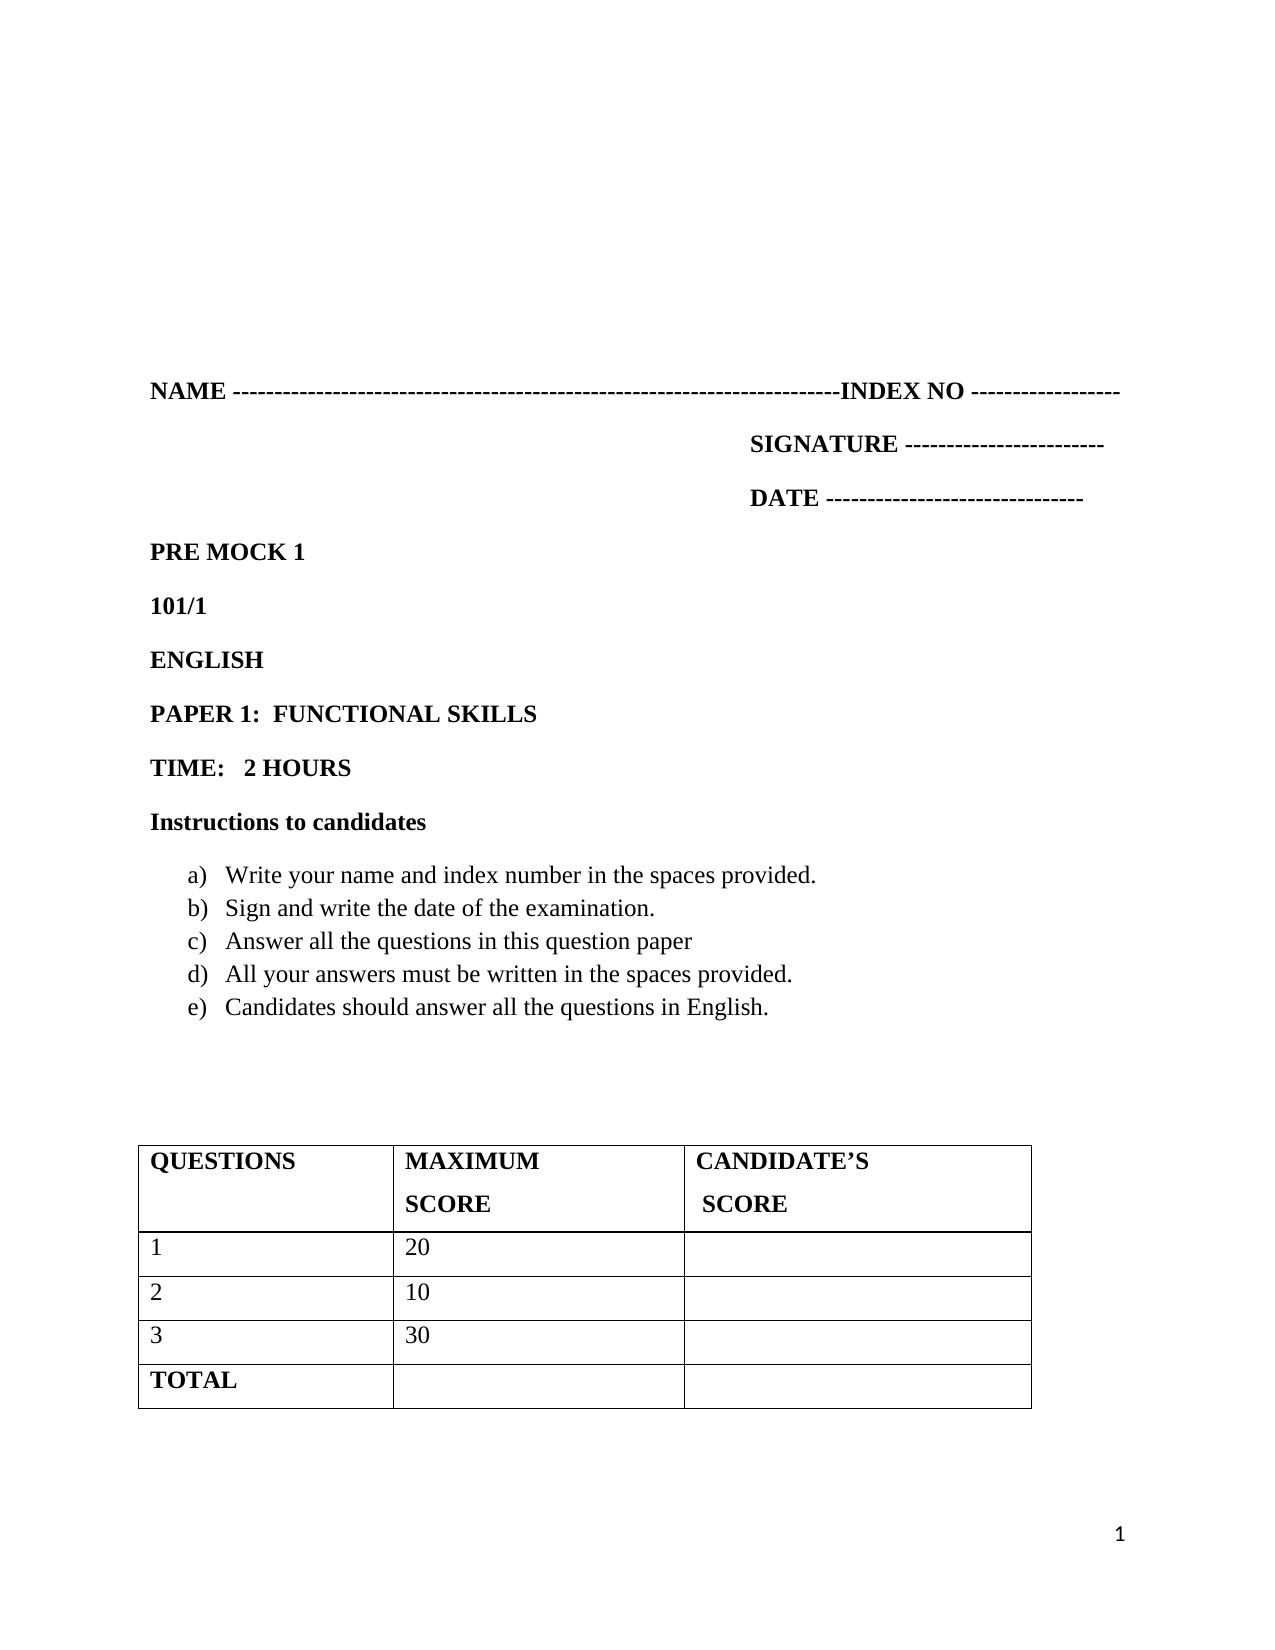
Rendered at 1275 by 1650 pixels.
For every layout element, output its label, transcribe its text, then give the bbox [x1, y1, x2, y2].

table_cell 10 [394, 1277, 684, 1319]
table_header QUESTIONS [139, 1146, 393, 1231]
text Instructions to candidates [150, 807, 1125, 835]
table_cell [685, 1277, 1031, 1319]
table_cell 2 [139, 1277, 393, 1319]
table_cell [394, 1365, 684, 1408]
text PAPER 1: FUNCTIONAL SKILLS [150, 699, 1125, 728]
table_header MAXIMUM SCORE [394, 1146, 684, 1231]
text SIGNATURE ------------------------ [150, 429, 1125, 458]
list All your answers must be written in the spaces provided. [187, 959, 1125, 988]
table_cell 30 [394, 1321, 684, 1364]
text NAME -------------------------------------------------------------------------INDEX NO ------------------ [150, 376, 1125, 404]
table_cell 3 [139, 1321, 393, 1364]
list Write your name and index number in the spaces provided. [187, 860, 1125, 889]
table_cell [685, 1321, 1031, 1364]
list Sign and write the date of the examination. [187, 893, 1125, 922]
table_cell [685, 1233, 1031, 1276]
table_cell 1 [139, 1233, 393, 1276]
list Candidates should answer all the questions in English. [187, 992, 1125, 1021]
text 101/1 [150, 591, 1125, 620]
table_cell [685, 1365, 1031, 1408]
text TIME: 2 HOURS [150, 753, 1125, 781]
table_cell TOTAL [139, 1365, 393, 1408]
text DATE ------------------------------- [150, 483, 1125, 512]
list Answer all the questions in this question paper [187, 926, 1125, 955]
table_header CANDIDATE’S SCORE [685, 1146, 1031, 1231]
table_cell 20 [394, 1233, 684, 1276]
text PRE MOCK 1 [150, 537, 1125, 566]
text ENGLISH [150, 645, 1125, 674]
